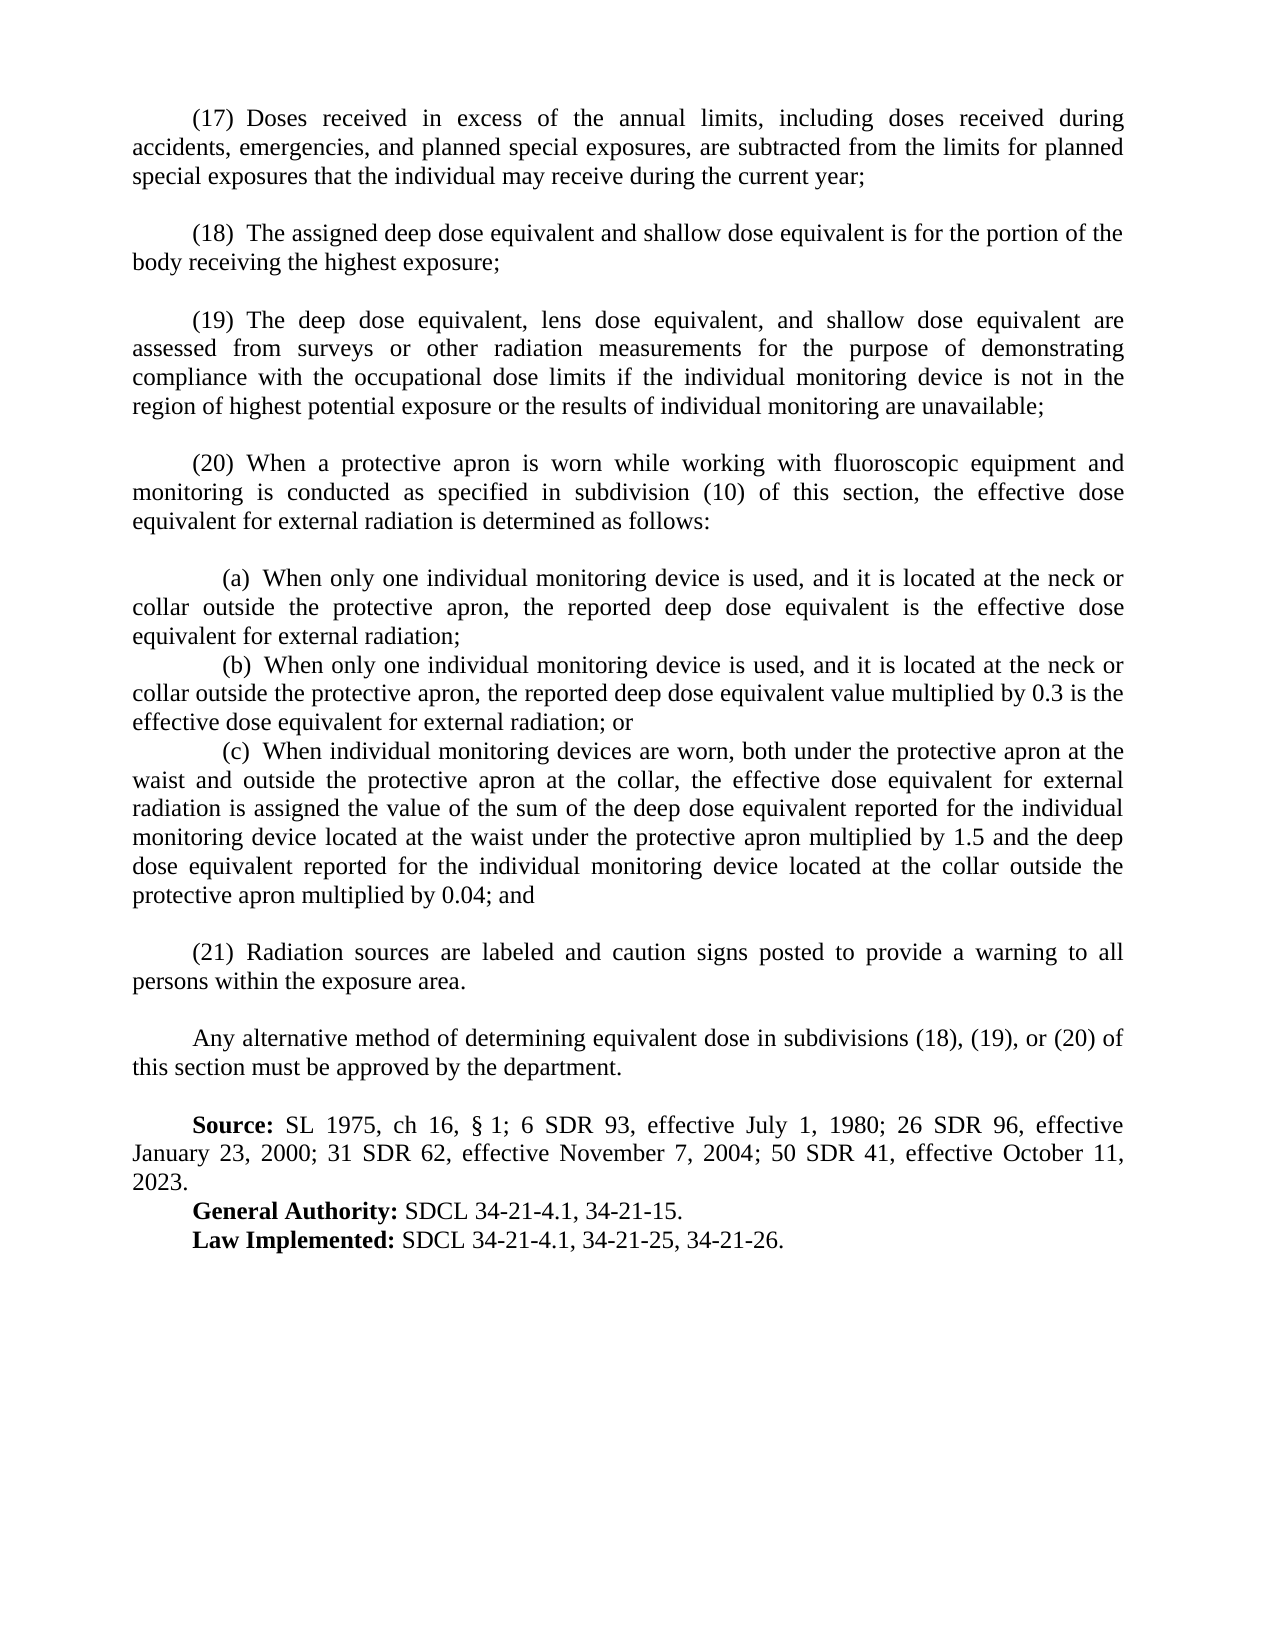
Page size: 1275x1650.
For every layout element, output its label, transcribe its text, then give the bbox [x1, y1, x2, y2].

text (c) When individual monitoring devices are worn, both under the protective apron at the waist and outside the protective apron at the collar, the effective dose equivalent for external radiation is assigned the value of the sum of the deep dose equivalent reported for the individual monitoring device located at the waist under the protective apron multiplied by 1.5 and the deep dose equivalent reported for the individual monitoring device located at the collar outside the protective apron multiplied by 0.04; and [132, 736, 1125, 908]
text (a) When only one individual monitoring device is used, and it is located at the neck or collar outside the protective apron, the reported deep dose equivalent is the effective dose equivalent for external radiation; [132, 563, 1125, 650]
text Source: SL 1975, ch 16, § 1; 6 SDR 93, effective July 1, 1980; 26 SDR 96, effective January 23, 2000; 31 SDR 62, effective November 7, 2004; 50 SDR 41, effective October 11, 2023. [132, 1110, 1125, 1196]
text (b) When only one individual monitoring device is used, and it is located at the neck or collar outside the protective apron, the reported deep dose equivalent value multiplied by 0.3 is the effective dose equivalent for external radiation; or [132, 650, 1125, 736]
text (20) When a protective apron is worn while working with fluoroscopic equipment and monitoring is conducted as specified in subdivision (10) of this section, the effective dose equivalent for external radiation is determined as follows: [132, 448, 1125, 535]
text General Authority: SDCL 34-21-4.1, 34-21-15. [132, 1196, 1125, 1225]
text (19) The deep dose equivalent, lens dose equivalent, and shallow dose equivalent are assessed from surveys or other radiation measurements for the purpose of demonstrating compliance with the occupational dose limits if the individual monitoring device is not in the region of highest potential exposure or the results of individual monitoring are unavailable; [132, 305, 1125, 420]
text (18) The assigned deep dose equivalent and shallow dose equivalent is for the portion of the body receiving the highest exposure; [132, 218, 1125, 276]
text (21) Radiation sources are labeled and caution signs posted to provide a warning to all persons within the exposure area. [132, 937, 1125, 995]
text Any alternative method of determining equivalent dose in subdivisions (18), (19), or (20) of this section must be approved by the department. [132, 1023, 1125, 1081]
text Law Implemented: SDCL 34-21-4.1, 34-21-25, 34-21-26. [132, 1225, 1125, 1253]
text (17) Doses received in excess of the annual limits, including doses received during accidents, emergencies, and planned special exposures, are subtracted from the limits for planned special exposures that the individual may receive during the current year; [132, 103, 1125, 190]
